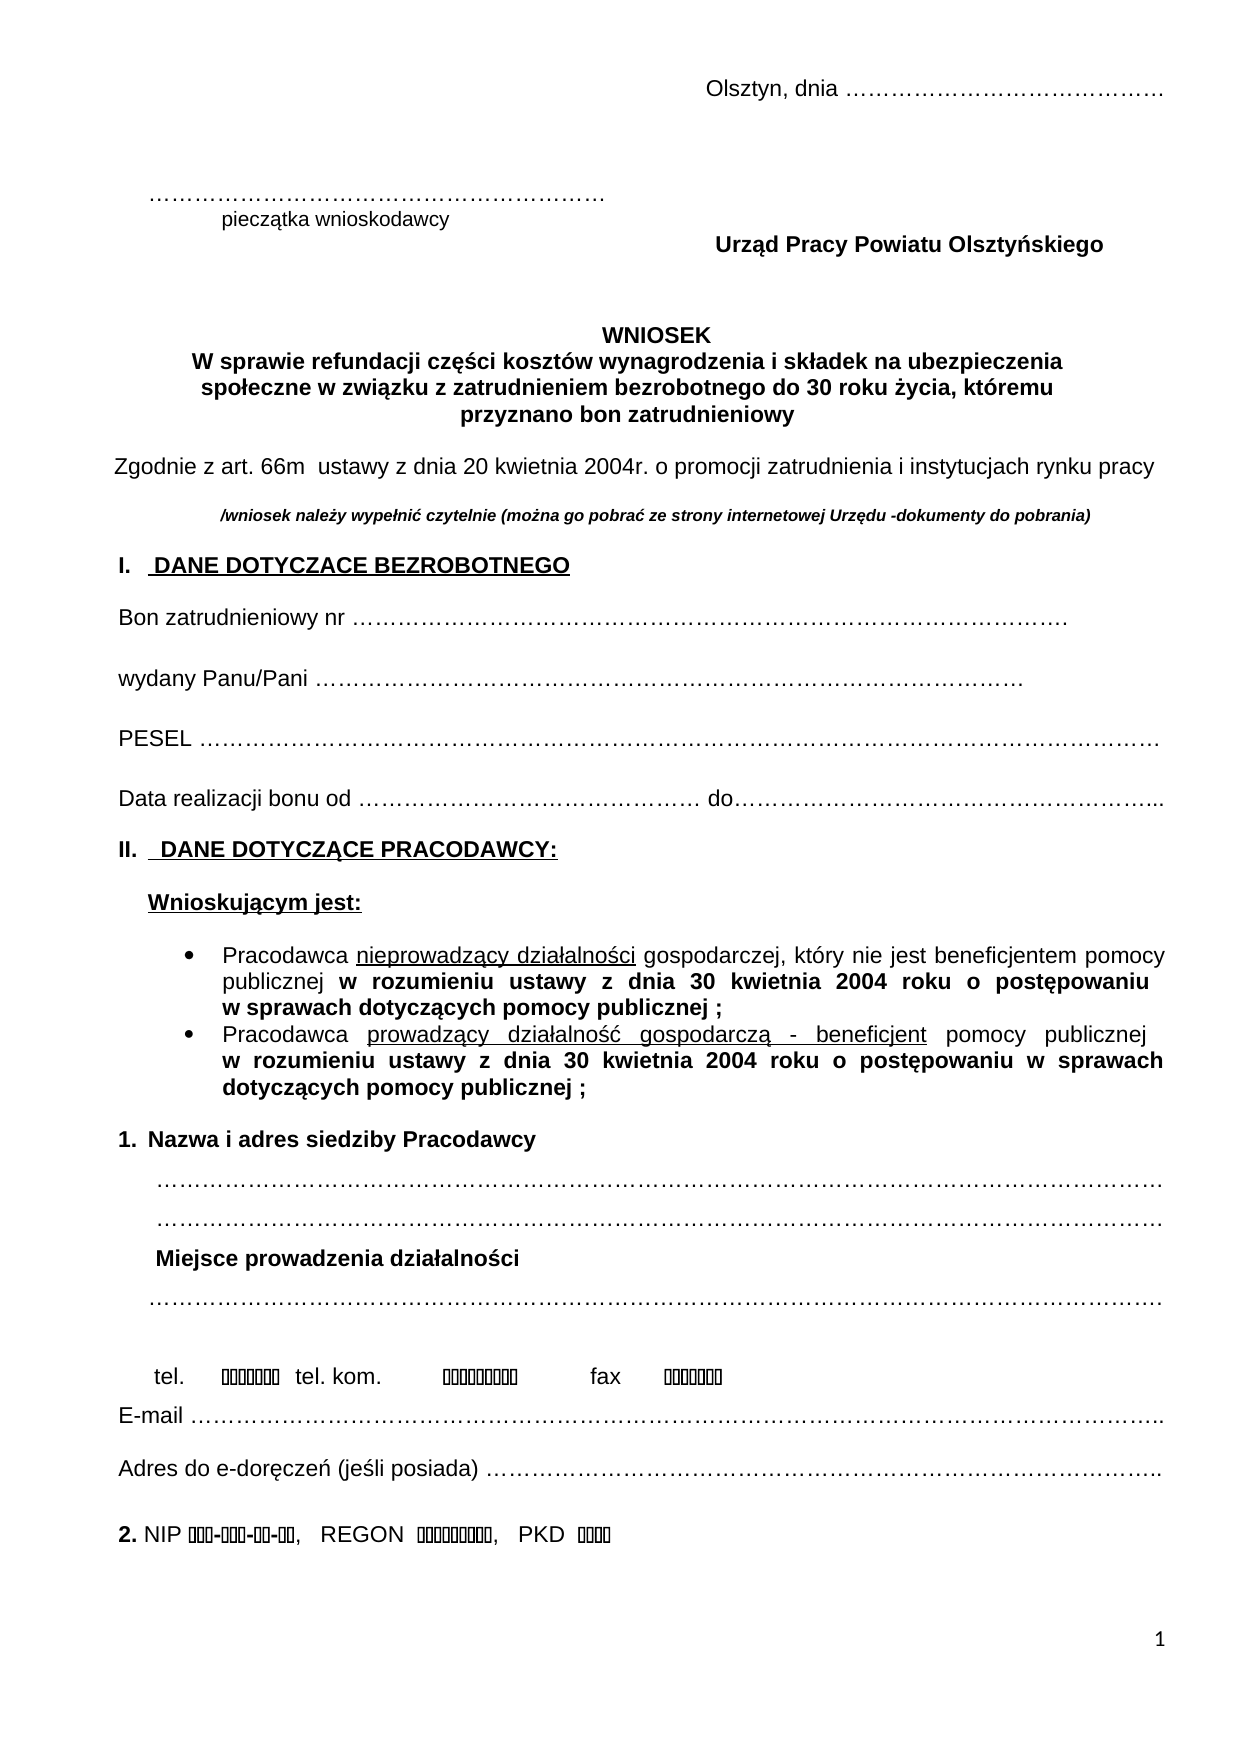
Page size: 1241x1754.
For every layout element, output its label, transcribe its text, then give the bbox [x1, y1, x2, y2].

text pieczątka wnioskodawcy [221, 207, 1165, 231]
list Nazwa i adres siedziby Pracodawcy …………………………………………………………………………………………………………………… [118, 1126, 1165, 1192]
text Adres do e-doręczeń (jeśli posiada) …………………………………………………………………………….. [118, 1455, 1165, 1482]
text Bon zatrudnieniowy nr …………………………………………………………………………………. [118, 604, 1165, 631]
list DANE DOTYCZĄCE PRACODAWCY: [118, 836, 1165, 863]
text /wniosek należy wypełnić czytelnie (można go pobrać ze strony internetowej Urzędu -dokumenty do pobrania) [148, 506, 1165, 525]
text W sprawie refundacji części kosztów wynagrodzenia i składek na ubezpieczenia społeczne w związku z zatrudnieniem bezrobotnego do 30 roku życia, któremu przyznano bon zatrudnieniowy [177, 348, 1077, 427]
text Data realizacji bonu od ……………………………………… do………………………………………………... [118, 785, 1165, 812]
text Zgodnie z art. 66m ustawy z dnia 20 kwietnia 2004r. o promocji zatrudnienia i instytucjach rynku pracy [103, 453, 1165, 480]
list Pracodawca nieprowadzący działalności gospodarczej, który nie jest beneficjentem pomocy publicznej w rozumieniu ustawy z dnia 30 kwietnia 2004 roku o postępowaniu w sprawach dotyczących pomocy publicznej ; [185, 942, 1165, 1021]
text WNIOSEK [148, 322, 1165, 348]
text …………………………………………………………………………………………………………………… [155, 1205, 1165, 1231]
text 2. NIP ---, REGON , PKD [118, 1521, 1165, 1547]
text wydany Panu/Pani ………………………………………………………………………………… [118, 664, 1165, 691]
text Olsztyn, dnia …………………………………… [590, 75, 1165, 101]
list DANE DOTYCZACE BEZROBOTNEGO [118, 552, 1165, 578]
list Pracodawca prowadzący działalność gospodarczą - beneficjent pomocy publicznej w rozumieniu ustawy z dnia 30 kwietnia 2004 roku o postępowaniu w sprawach dotyczących pomocy publicznej ; [185, 1021, 1165, 1100]
text tel. tel. kom. fax [118, 1323, 1165, 1389]
text Wnioskującym jest: [148, 889, 1165, 915]
text E-mail ……………………………………………………………………………………………………………….. [118, 1402, 1165, 1429]
text Urząd Pracy Powiatu Olsztyńskiego [709, 231, 1165, 257]
text PESEL ……………………………………………………………………………………………………………… [118, 725, 1165, 751]
text Miejsce prowadzenia działalności ……………………………………………………………………………………………………………………. [148, 1244, 1165, 1310]
text …………………………………………………… [148, 180, 1165, 207]
